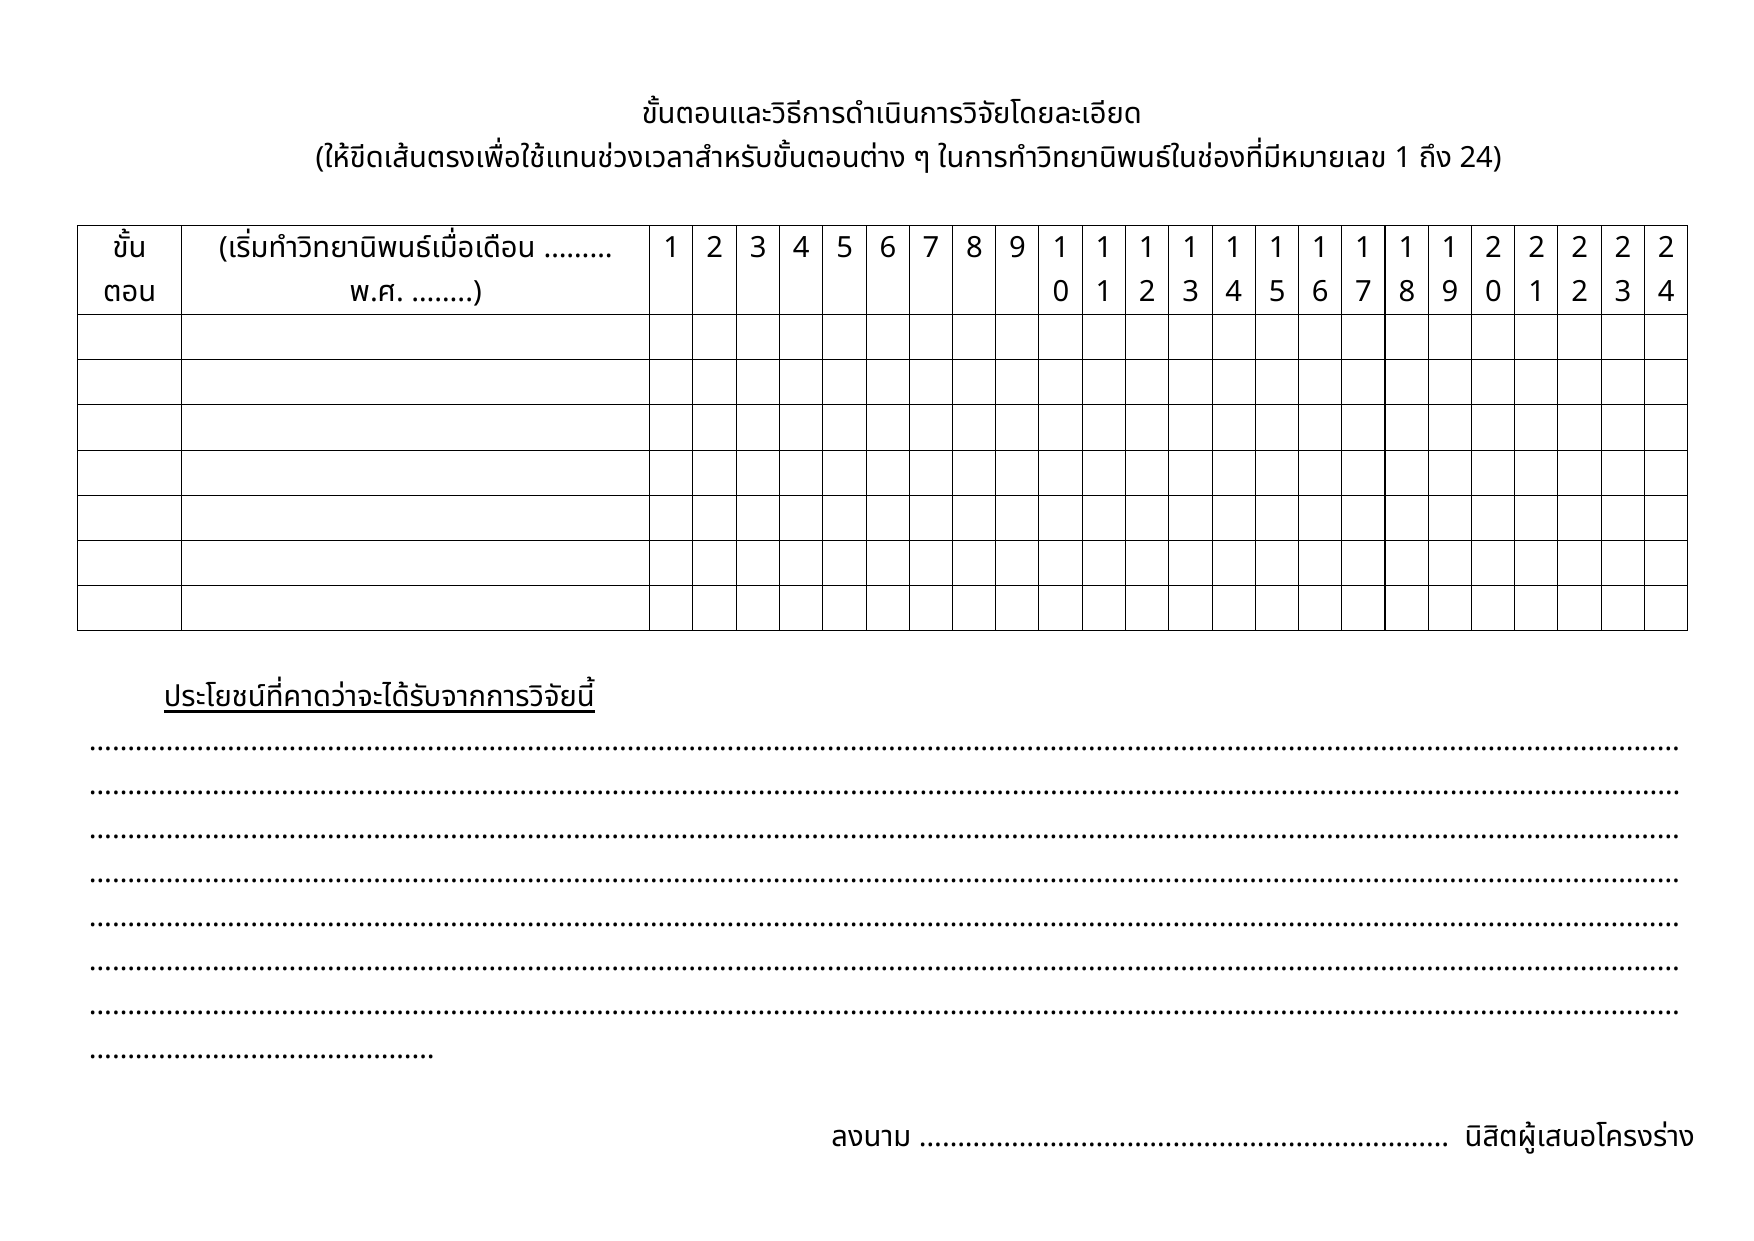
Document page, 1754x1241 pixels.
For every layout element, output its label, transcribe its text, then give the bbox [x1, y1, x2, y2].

table_header 23 [1602, 226, 1644, 314]
table_cell [1645, 541, 1687, 585]
table_cell [1213, 360, 1255, 404]
table_cell [1472, 315, 1514, 359]
table_cell [953, 496, 995, 540]
table_cell [1645, 586, 1687, 630]
table_cell [953, 405, 995, 449]
table_cell [1558, 496, 1601, 540]
table_cell [1299, 586, 1341, 630]
table_cell [1299, 360, 1341, 404]
table_cell [823, 586, 866, 630]
table_cell [737, 451, 779, 494]
table_cell [182, 586, 649, 630]
table_cell [737, 360, 779, 404]
table_cell [1429, 451, 1471, 494]
table_cell [693, 541, 736, 585]
table_header 19 [1429, 226, 1471, 314]
table_cell [1126, 360, 1168, 404]
table_cell [780, 496, 822, 540]
table_cell [1645, 496, 1687, 540]
table_header 15 [1256, 226, 1298, 314]
table_cell [650, 405, 692, 449]
table_cell [1515, 405, 1557, 449]
table_cell [910, 451, 952, 494]
table_header 7 [910, 226, 952, 314]
table_cell [823, 496, 866, 540]
table_cell [867, 360, 909, 404]
table_cell [737, 315, 779, 359]
table_cell [737, 541, 779, 585]
table_header 12 [1126, 226, 1168, 314]
table_header 9 [996, 226, 1038, 314]
table_cell [1039, 496, 1082, 540]
table_cell [182, 360, 649, 404]
table_cell [1602, 586, 1644, 630]
table_cell [1645, 360, 1687, 404]
table_cell [823, 360, 866, 404]
table_header 18 [1386, 226, 1428, 314]
table_cell [953, 315, 995, 359]
table_cell [650, 451, 692, 494]
table_cell [693, 405, 736, 449]
table_header 16 [1299, 226, 1341, 314]
table_cell [780, 451, 822, 494]
table_cell [1256, 451, 1298, 494]
table_cell [823, 541, 866, 585]
table_cell [1602, 496, 1644, 540]
table_cell [1039, 451, 1082, 494]
table_cell [1342, 451, 1384, 494]
table_cell [1213, 451, 1255, 494]
table_cell [867, 586, 909, 630]
table_cell [1645, 405, 1687, 449]
table_cell [1558, 360, 1601, 404]
table_cell [693, 360, 736, 404]
table_header 24 [1645, 226, 1687, 314]
table_cell [1602, 405, 1644, 449]
table_cell [1039, 586, 1082, 630]
table_cell [1126, 496, 1168, 540]
table_cell [78, 360, 181, 404]
table_cell [1386, 315, 1428, 359]
table_cell [1342, 586, 1384, 630]
table_cell [910, 360, 952, 404]
table_cell [996, 405, 1038, 449]
table_header 21 [1515, 226, 1557, 314]
table_cell [1213, 586, 1255, 630]
table_cell [1602, 315, 1644, 359]
table_cell [650, 315, 692, 359]
table_cell [1213, 405, 1255, 449]
table_cell [1169, 586, 1212, 630]
text ขั้นตอนและวิธีการดำเนินการวิจัยโดยละเอียด [89, 93, 1695, 137]
table_cell [1429, 496, 1471, 540]
table_cell [996, 541, 1038, 585]
table_cell [693, 315, 736, 359]
table_cell [1472, 541, 1514, 585]
table_header 1 [650, 226, 692, 314]
table_cell [1299, 451, 1341, 494]
table_cell [1342, 541, 1384, 585]
table_header 17 [1342, 226, 1384, 314]
table_cell [1299, 405, 1341, 449]
table_cell [867, 315, 909, 359]
table_cell [910, 405, 952, 449]
table_header 3 [737, 226, 779, 314]
table_header 22 [1558, 226, 1601, 314]
table_cell [182, 315, 649, 359]
table_cell [1342, 405, 1384, 449]
table_cell [780, 541, 822, 585]
table_cell [693, 451, 736, 494]
table_cell [1558, 541, 1601, 585]
table_cell [1558, 315, 1601, 359]
table_cell [1256, 496, 1298, 540]
table_cell [1386, 405, 1428, 449]
table_cell [78, 586, 181, 630]
table_cell [693, 496, 736, 540]
table_cell [1515, 586, 1557, 630]
table_cell [737, 586, 779, 630]
table_cell [910, 586, 952, 630]
table_cell [1126, 541, 1168, 585]
table_cell [1083, 586, 1125, 630]
table_cell [1386, 496, 1428, 540]
table_cell [996, 496, 1038, 540]
table_cell [1083, 541, 1125, 585]
table_cell [1429, 360, 1471, 404]
table_cell [1386, 586, 1428, 630]
table_cell [1558, 405, 1601, 449]
table_cell [693, 586, 736, 630]
table_cell [182, 541, 649, 585]
table_cell [1515, 451, 1557, 494]
table_cell [910, 315, 952, 359]
table_cell [1558, 451, 1601, 494]
table_cell [1169, 315, 1212, 359]
table_cell [1083, 405, 1125, 449]
table_cell [1386, 360, 1428, 404]
table_cell [1039, 541, 1082, 585]
table_header 11 [1083, 226, 1125, 314]
table_cell [1342, 315, 1384, 359]
table_cell [1169, 360, 1212, 404]
table_cell [1386, 541, 1428, 585]
table_cell [1472, 496, 1514, 540]
table_cell [867, 541, 909, 585]
table_cell [1602, 360, 1644, 404]
table_cell [1256, 541, 1298, 585]
table_cell [1126, 586, 1168, 630]
table_cell [1039, 315, 1082, 359]
table_cell [78, 451, 181, 494]
table_cell [910, 496, 952, 540]
table_cell [953, 360, 995, 404]
table_cell [953, 451, 995, 494]
table_header 20 [1472, 226, 1514, 314]
table_cell [1299, 315, 1341, 359]
table_cell [1083, 315, 1125, 359]
table_cell [1342, 496, 1384, 540]
table_cell [910, 541, 952, 585]
table_cell [1645, 451, 1687, 494]
table_cell [182, 405, 649, 449]
table_header 13 [1169, 226, 1212, 314]
table_cell [1515, 315, 1557, 359]
table_header (เริ่มทำวิทยานิพนธ์เมื่อเดือน ……… พ.ศ. ……..) [182, 226, 649, 314]
table_header 6 [867, 226, 909, 314]
table_cell [650, 586, 692, 630]
table_cell [780, 360, 822, 404]
table_cell [1083, 451, 1125, 494]
table_cell [1602, 541, 1644, 585]
table_cell [737, 405, 779, 449]
table_cell [1126, 451, 1168, 494]
table_cell [650, 541, 692, 585]
table_cell [737, 496, 779, 540]
table_cell [1299, 496, 1341, 540]
text ลงนาม …………………………………………………………… นิสิตผู้เสนอโครงร่าง [89, 1116, 1695, 1160]
table_cell [823, 315, 866, 359]
table_cell [996, 360, 1038, 404]
table_cell [996, 586, 1038, 630]
table_cell [1256, 360, 1298, 404]
table_header 5 [823, 226, 866, 314]
table_cell [867, 451, 909, 494]
text (ให้ขีดเส้นตรงเพื่อใช้แทนช่วงเวลาสำหรับขั้นตอนต่าง ๆ ในการทำวิทยานิพนธ์ในช่องที่มีหมายเลข 1 ถึง 24) [89, 137, 1695, 181]
table_cell [1169, 405, 1212, 449]
table_cell [1515, 496, 1557, 540]
table_cell [78, 405, 181, 449]
table_cell [1472, 405, 1514, 449]
table_cell [823, 451, 866, 494]
table_cell [650, 360, 692, 404]
table_cell [1083, 360, 1125, 404]
table_header 4 [780, 226, 822, 314]
table_cell [1126, 405, 1168, 449]
table_cell [1386, 451, 1428, 494]
table_cell [1169, 451, 1212, 494]
table_cell [1299, 541, 1341, 585]
table_cell [1213, 496, 1255, 540]
table_cell [1213, 315, 1255, 359]
table_cell [1256, 586, 1298, 630]
table_cell [996, 315, 1038, 359]
table_header 8 [953, 226, 995, 314]
table_cell [1039, 405, 1082, 449]
table_cell [1039, 360, 1082, 404]
table_cell [953, 586, 995, 630]
table_cell [996, 451, 1038, 494]
table_cell [182, 451, 649, 494]
table_cell [1515, 541, 1557, 585]
table_header ขั้นตอน [78, 226, 181, 314]
table_cell [780, 315, 822, 359]
table_cell [867, 405, 909, 449]
table_cell [1472, 451, 1514, 494]
table_header 2 [693, 226, 736, 314]
text ……………………………………………………………………………………………………………………………………………………………………………………………………………………………………………………………………………………………………………………………………………………………………………………………………………………………………………………………………………………………………………………………………………………………………………………………………………………………………………………………………………………………………………………………………………………………………………………………………………………………………………………………………………………………………………………………………………………………………………………………………………………………………………………………………………………………………………………………………………………………………………………………………………………………………………………………………………………………………………………………………………………………………………… [89, 719, 1695, 1072]
table_cell [1515, 360, 1557, 404]
table_cell [780, 586, 822, 630]
table_cell [780, 405, 822, 449]
table_cell [867, 496, 909, 540]
table_cell [1169, 541, 1212, 585]
table_cell [1429, 315, 1471, 359]
text ประโยชน์ที่คาดว่าจะได้รับจากการวิจัยนี้ [89, 675, 1695, 719]
table_cell [1602, 451, 1644, 494]
table_cell [78, 315, 181, 359]
table_cell [1342, 360, 1384, 404]
table_header 14 [1213, 226, 1255, 314]
table_cell [1558, 586, 1601, 630]
table_cell [1169, 496, 1212, 540]
table_cell [1429, 586, 1471, 630]
table_cell [953, 541, 995, 585]
table_cell [1256, 315, 1298, 359]
table_cell [1429, 405, 1471, 449]
table_header 10 [1039, 226, 1082, 314]
table_cell [1256, 405, 1298, 449]
table_cell [1126, 315, 1168, 359]
table_cell [78, 496, 181, 540]
table_cell [823, 405, 866, 449]
table_cell [1472, 586, 1514, 630]
table_cell [650, 496, 692, 540]
table_cell [1083, 496, 1125, 540]
table_cell [1472, 360, 1514, 404]
table_cell [1429, 541, 1471, 585]
table_cell [1213, 541, 1255, 585]
table_cell [182, 496, 649, 540]
table_cell [78, 541, 181, 585]
table_cell [1645, 315, 1687, 359]
